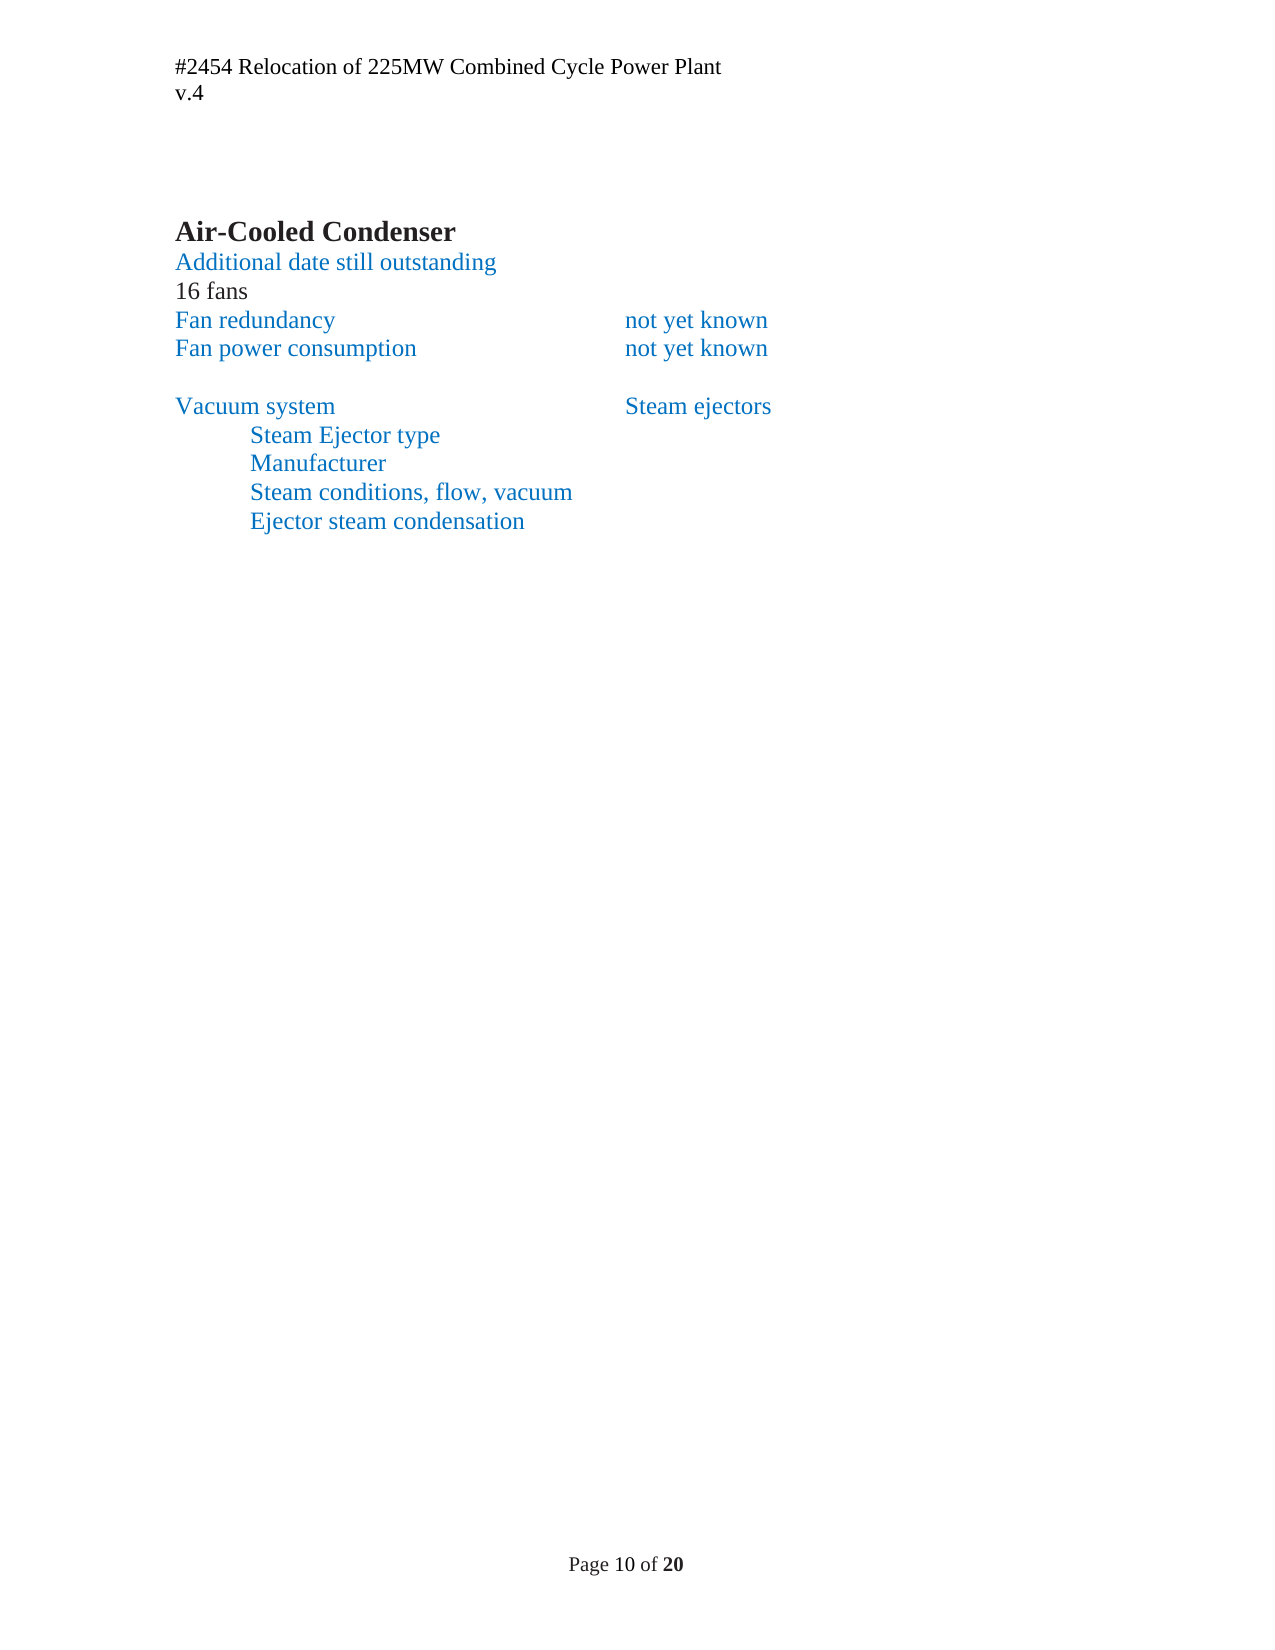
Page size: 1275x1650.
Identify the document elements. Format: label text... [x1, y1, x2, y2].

text 16 fans [175, 276, 1096, 305]
text Steam conditions, flow, vacuum [175, 477, 1096, 506]
text Fan power consumption not yet known [175, 333, 1096, 362]
text Ejector steam condensation [175, 506, 1096, 535]
text Manufacturer [175, 448, 1096, 477]
text Vacuum system Steam ejectors [175, 391, 1096, 420]
text Additional date still outstanding [175, 247, 1096, 276]
text Fan redundancy not yet known [175, 305, 1096, 333]
text Steam Ejector type [175, 420, 1096, 448]
text Air-Cooled Condenser [175, 214, 1096, 247]
